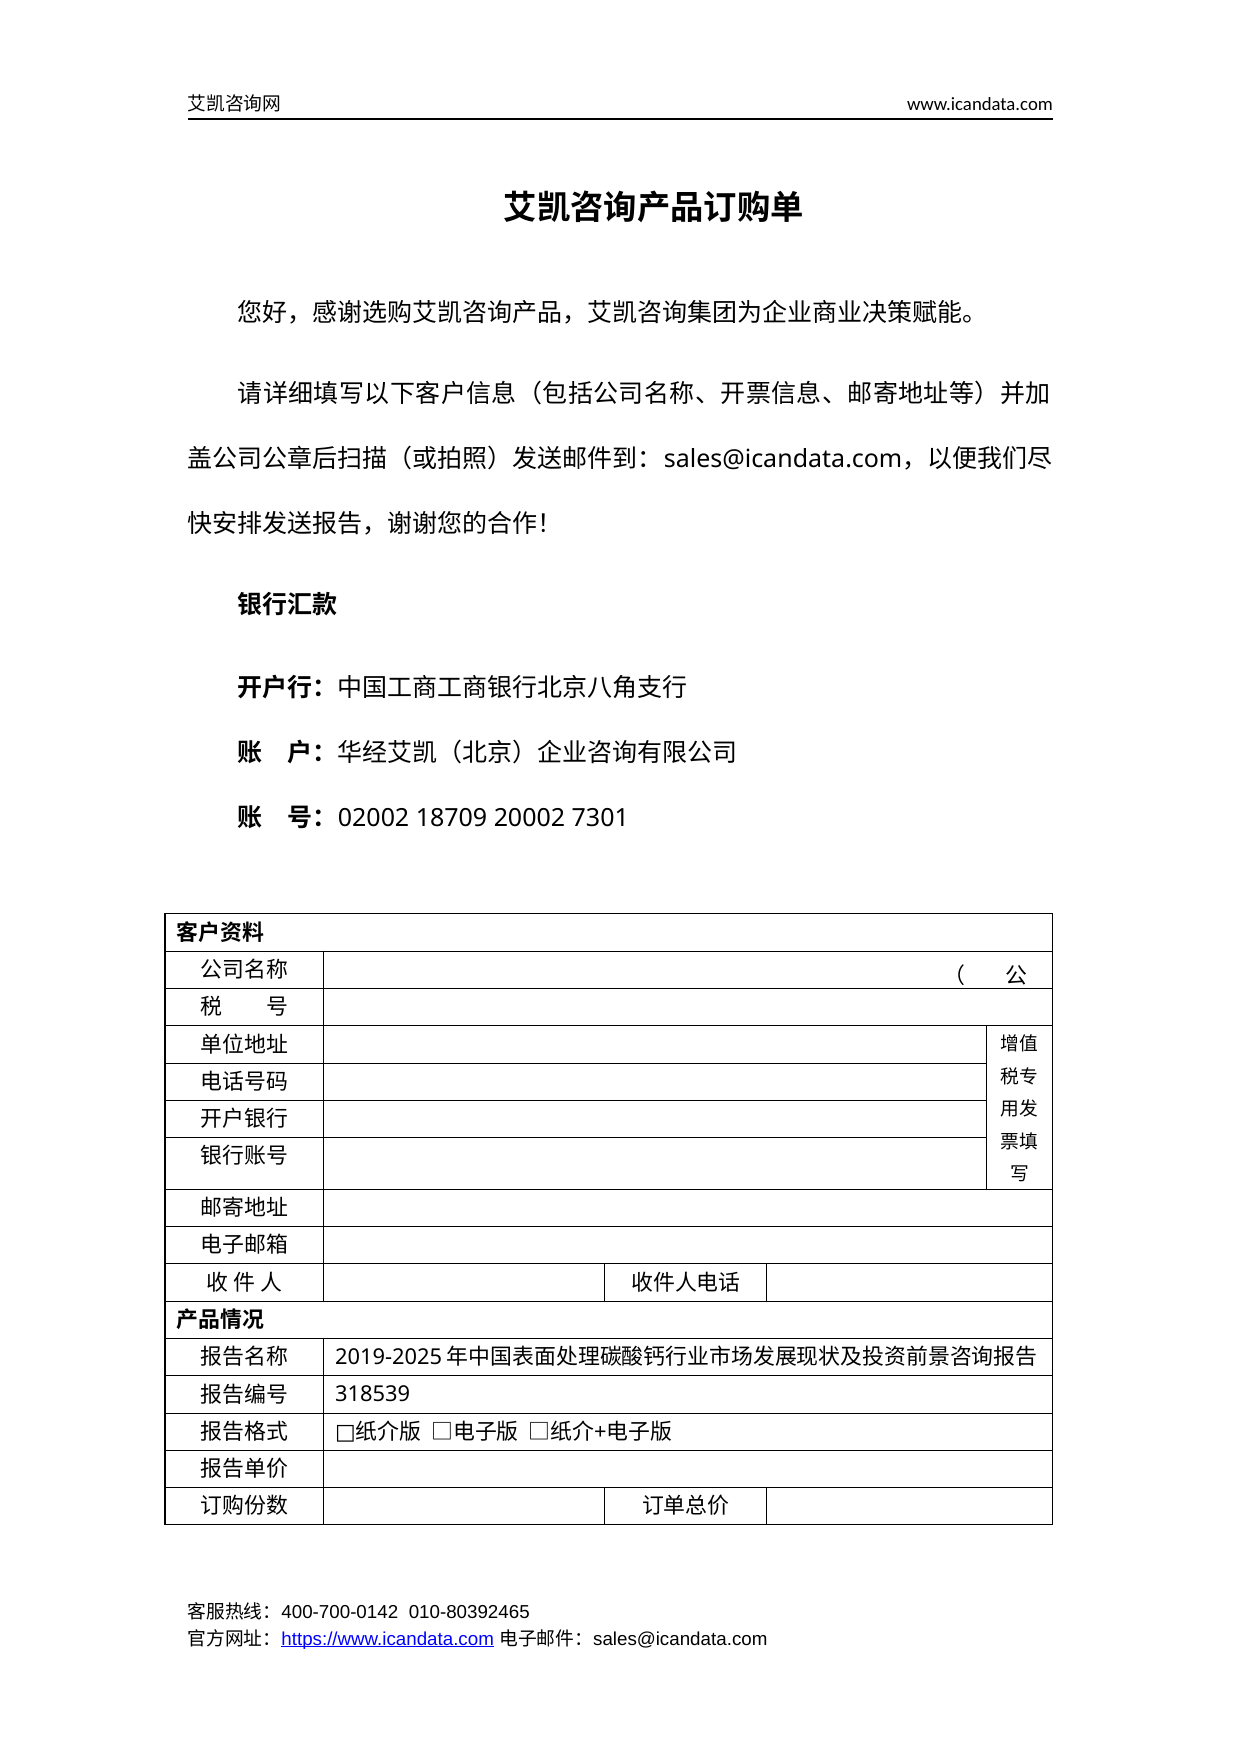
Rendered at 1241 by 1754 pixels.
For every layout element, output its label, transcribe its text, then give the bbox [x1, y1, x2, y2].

table_cell 银行账号 [166, 1138, 323, 1189]
table_cell 收 件 人 [166, 1264, 323, 1301]
table_cell 收件人电话 [605, 1264, 766, 1301]
table_cell 报告编号 [166, 1376, 323, 1412]
table_cell 邮寄地址 [166, 1190, 323, 1226]
table_cell 电子邮箱 [166, 1227, 323, 1263]
table_cell [324, 1138, 986, 1189]
table_cell [767, 1488, 1052, 1524]
table_cell [324, 1488, 604, 1524]
table_cell 报告名称 [166, 1339, 323, 1375]
text 您好，感谢选购艾凯咨询产品，艾凯咨询集团为企业商业决策赋能。 [187, 278, 1053, 343]
table_cell [324, 989, 1052, 1025]
text 账 号：02002 18709 20002 7301 [187, 783, 1053, 848]
table_cell [767, 1264, 1052, 1301]
text 银行汇款 [187, 570, 1053, 635]
table_cell [324, 1026, 986, 1062]
text 开户行：中国工商工商银行北京八角支行 [187, 653, 1053, 718]
table_cell [324, 952, 1052, 988]
text 艾凯咨询产品订购单 [187, 172, 1053, 237]
table_cell [324, 1190, 1052, 1226]
table_cell 318539 [324, 1376, 1052, 1412]
table_cell 订购份数 [166, 1488, 323, 1524]
table_cell [324, 1451, 1052, 1487]
table_cell 订单总价 [605, 1488, 766, 1524]
table_cell 公司名称 [166, 952, 323, 988]
table_cell 2019-2025年中国表面处理碳酸钙行业市场发展现状及投资前景咨询报告 [324, 1339, 1052, 1375]
table_cell [324, 1064, 986, 1100]
table_cell 增值税专用发票填写 [987, 1026, 1052, 1189]
table_cell [324, 1264, 604, 1301]
table_cell 产品情况 [166, 1302, 1052, 1338]
table_cell 单位地址 [166, 1026, 323, 1062]
table_cell 电话号码 [166, 1064, 323, 1100]
table_cell □纸介版 □电子版 □纸介+电子版 [324, 1414, 1052, 1450]
table_cell 税 号 [166, 989, 323, 1025]
text 请详细填写以下客户信息（包括公司名称、开票信息、邮寄地址等）并加盖公司公章后扫描（或拍照）发送邮件到：sales@icandata.com，以便我们尽快安排发送报告，谢谢您的合作！ [187, 359, 1053, 554]
table_cell [324, 1227, 1052, 1263]
table_cell 报告格式 [166, 1414, 323, 1450]
table_cell [324, 1101, 986, 1137]
table_cell 开户银行 [166, 1101, 323, 1137]
table_cell 报告单价 [166, 1451, 323, 1487]
text 账 户：华经艾凯（北京）企业咨询有限公司 [187, 718, 1053, 783]
table_header 客户资料 [166, 914, 1052, 951]
